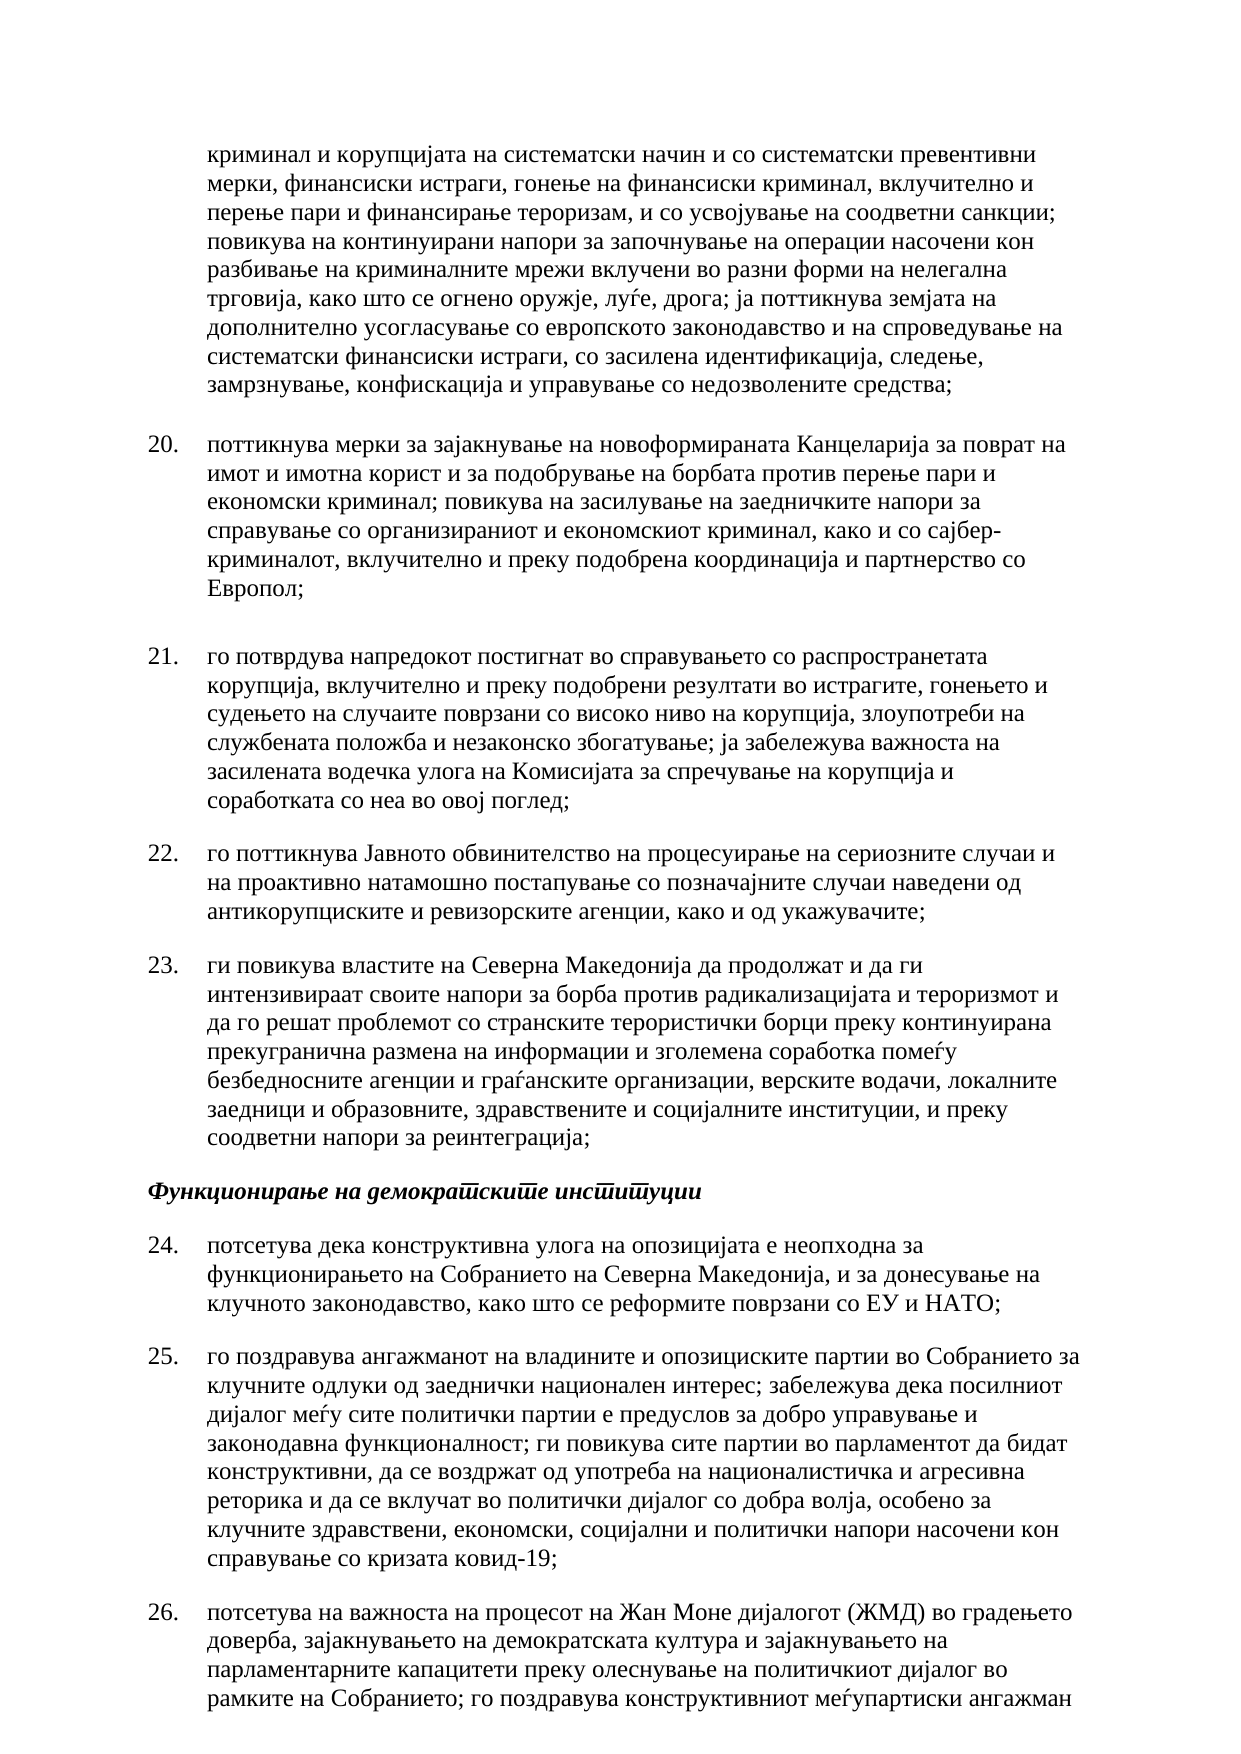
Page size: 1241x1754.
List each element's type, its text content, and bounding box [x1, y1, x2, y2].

list го поттикнува Јавното обвинителство на процесуирање на сериозните случаи и на проактивно натамошно постапување со позначајните случаи наведени од антикорупциските и ревизорските агенции, како и од укажувачите; [148, 838, 1084, 925]
list потсетува дека конструктивна улога на опозицијата е неопходна за функционирањето на Собранието на Северна Македонија, и за донесување на клучното законодавство, како што се реформите поврзани со ЕУ и НАТО; [148, 1230, 1077, 1316]
list го поздравува ангажманот на владините и опозициските партии во Собранието за клучните одлуки од заеднички национален интерес; забележува дека посилниот дијалог меѓу сите политички партии е предуслов за добро управување и законодавна функционалност; ги повикува сите партии во парламентот да бидат конструктивни, да се воздржат од употреба на националистичка и агресивна реторика и да се вклучат во политички дијалог со добра волја, особено за клучните здравствени, економски, социјални и политички напори насочени кон справување со кризата ковид-19; [148, 1341, 1084, 1571]
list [148, 1597, 1084, 1712]
subtitle Функционирање на демократските институции [148, 1176, 1103, 1205]
list ги повикува властите на Северна Македонија да продолжат и да ги интензивираат своите напори за борба против радикализацијата и тероризмот и да го решат проблемот со странските терористички борци преку континуирана прекугранична размена на информации и зголемена соработка помеѓу безбедносните агенции и граѓанските организации, верските водачи, локалните заедници и образовните, здравствените и социјалните институции, и преку соодветни напори за реинтеграција; [148, 950, 1084, 1151]
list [148, 139, 1087, 398]
list го потврдува напредокот постигнат во справувањето со распространетата корупција, вклучително и преку подобрени резултати во истрагите, гонењето и судењето на случаите поврзани со високо ниво на корупција, злоупотреби на службената положба и незаконско збогатување; ја забележува важноста на засилената водечка улога на Комисијата за спречување на корупција и соработката со неа во овој поглед; [148, 641, 1077, 813]
list поттикнува мерки за зајакнување на новоформираната Канцеларија за поврат на имот и имотна корист и за подобрување на борбата против перење пари и економски криминал; повикува на засилување на заедничките напори за справување со организираниот и економскиот криминал, како и со сајбер-криминалот, вклучително и преку подобрена координација и партнерство со Европол; [148, 429, 1077, 601]
